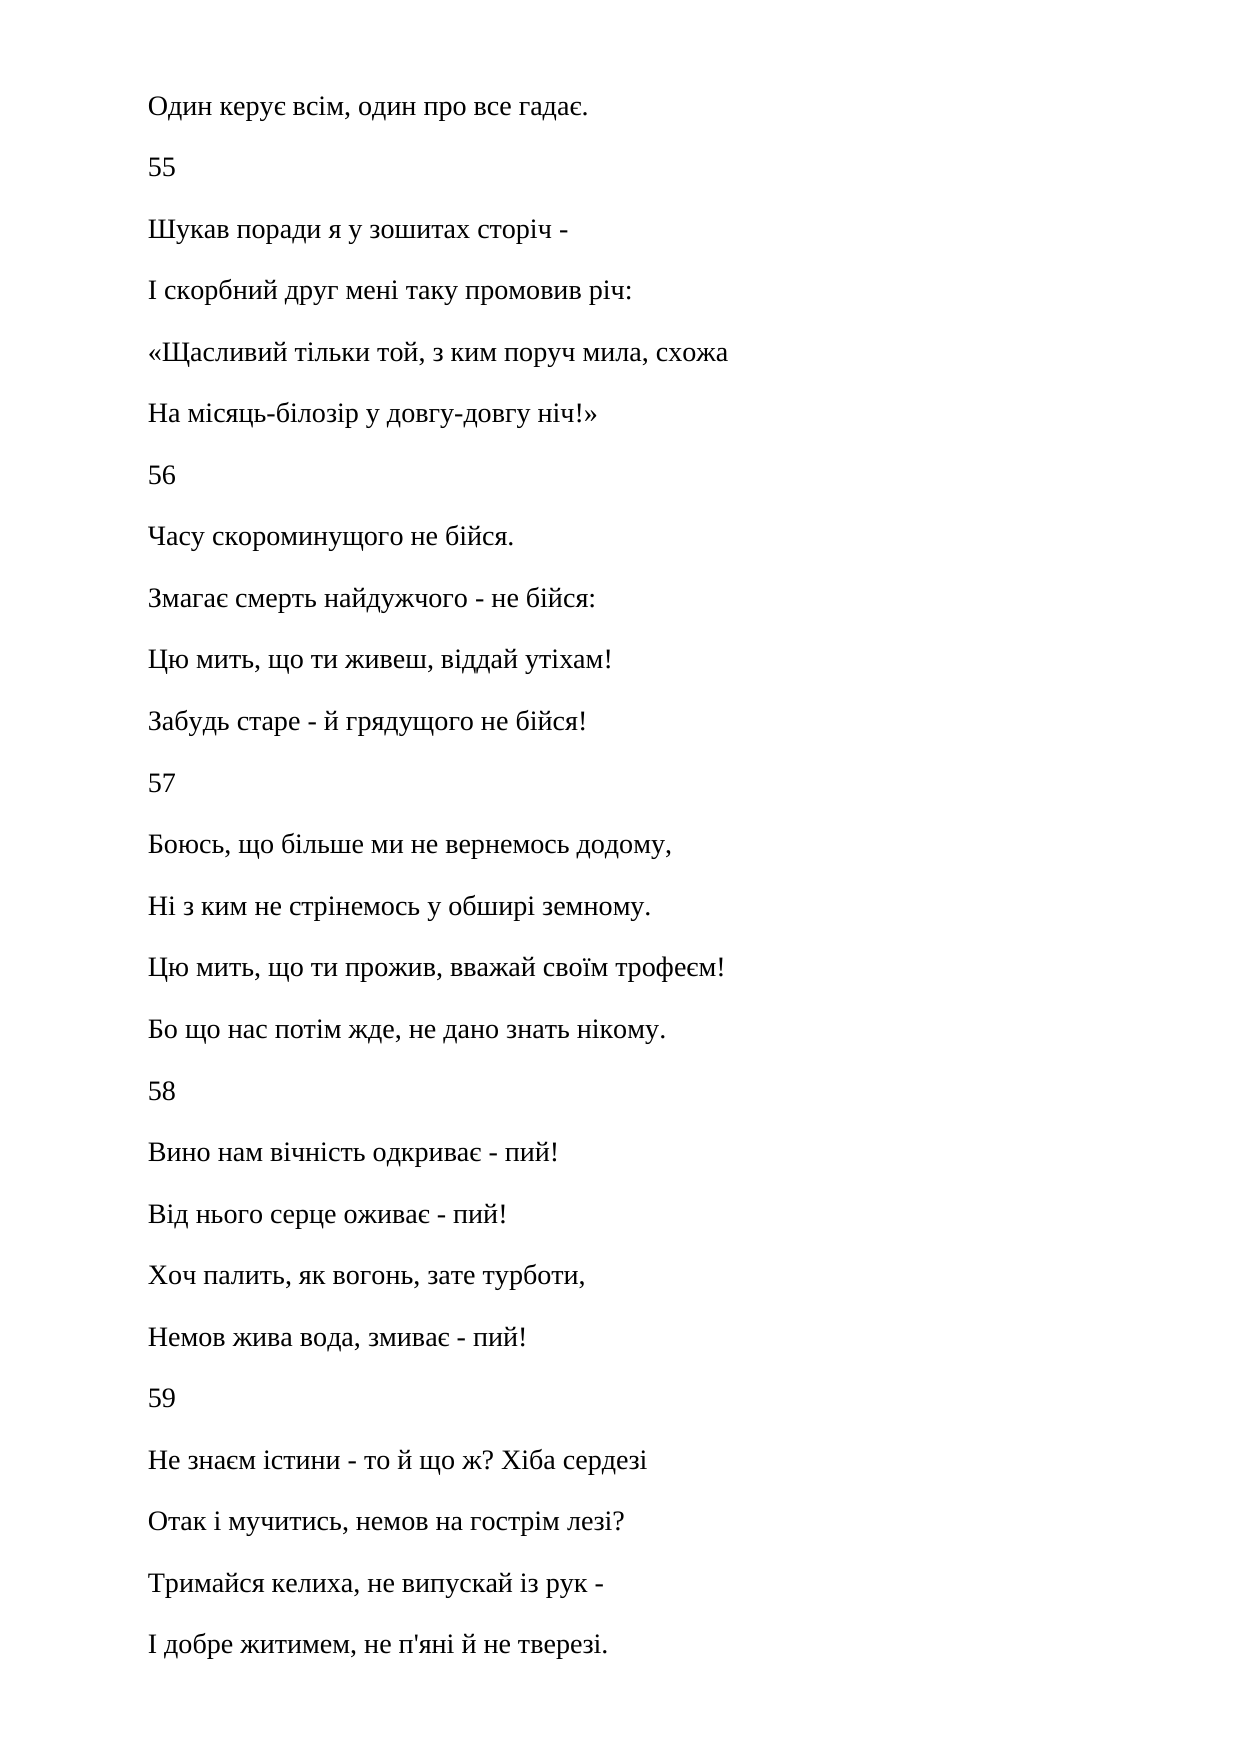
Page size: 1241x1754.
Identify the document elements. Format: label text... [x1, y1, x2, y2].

text I добре житимем, не п'яні й не тверезі. [148, 1628, 1152, 1660]
text 56 [148, 458, 1152, 490]
text 59 [148, 1381, 1152, 1414]
text Вино нам вічність одкриває - пий! [148, 1135, 1152, 1167]
text I скорбний друг мені таку промовив річ: [148, 273, 1152, 306]
text Тримайся келиха, не випускай із рук - [148, 1566, 1152, 1598]
text Бо що нас потім жде, не дано знать нікому. [148, 1012, 1152, 1044]
text 58 [148, 1073, 1152, 1106]
text Часу скороминущого не бійся. [148, 519, 1152, 552]
text Від нього серце оживає - пий! [148, 1197, 1152, 1229]
text Ні з ким не стрінемось у обширі земному. [148, 889, 1152, 921]
text Цю мить, що ти прожив, вважай своїм трофеєм! [148, 950, 1152, 983]
text 55 [148, 150, 1152, 182]
text Забудь старе - й грядущого не бійся! [148, 704, 1152, 737]
text «Щасливий тільки той, з ким поруч мила, схожа [148, 335, 1152, 367]
text На місяць-білозір у довгу-довгу ніч!» [148, 396, 1152, 429]
text Цю мить, що ти живеш, віддай утіхам! [148, 643, 1152, 675]
text Немов жива вода, змиває - пий! [148, 1320, 1152, 1352]
text Шукав поради я у зошитах сторіч - [148, 212, 1152, 244]
text Отак і мучитись, немов на гострім лезі? [148, 1504, 1152, 1537]
text Один керує всім, один про все гадає. [148, 88, 1152, 121]
text Змагає смерть найдужчого - не бійся: [148, 581, 1152, 613]
text Боюсь, що більше ми не вернемось додому, [148, 827, 1152, 860]
text Хоч палить, як вогонь, зате турботи, [148, 1258, 1152, 1291]
text 57 [148, 766, 1152, 798]
text Не знаєм істини - то й що ж? Хіба сердезі [148, 1443, 1152, 1475]
